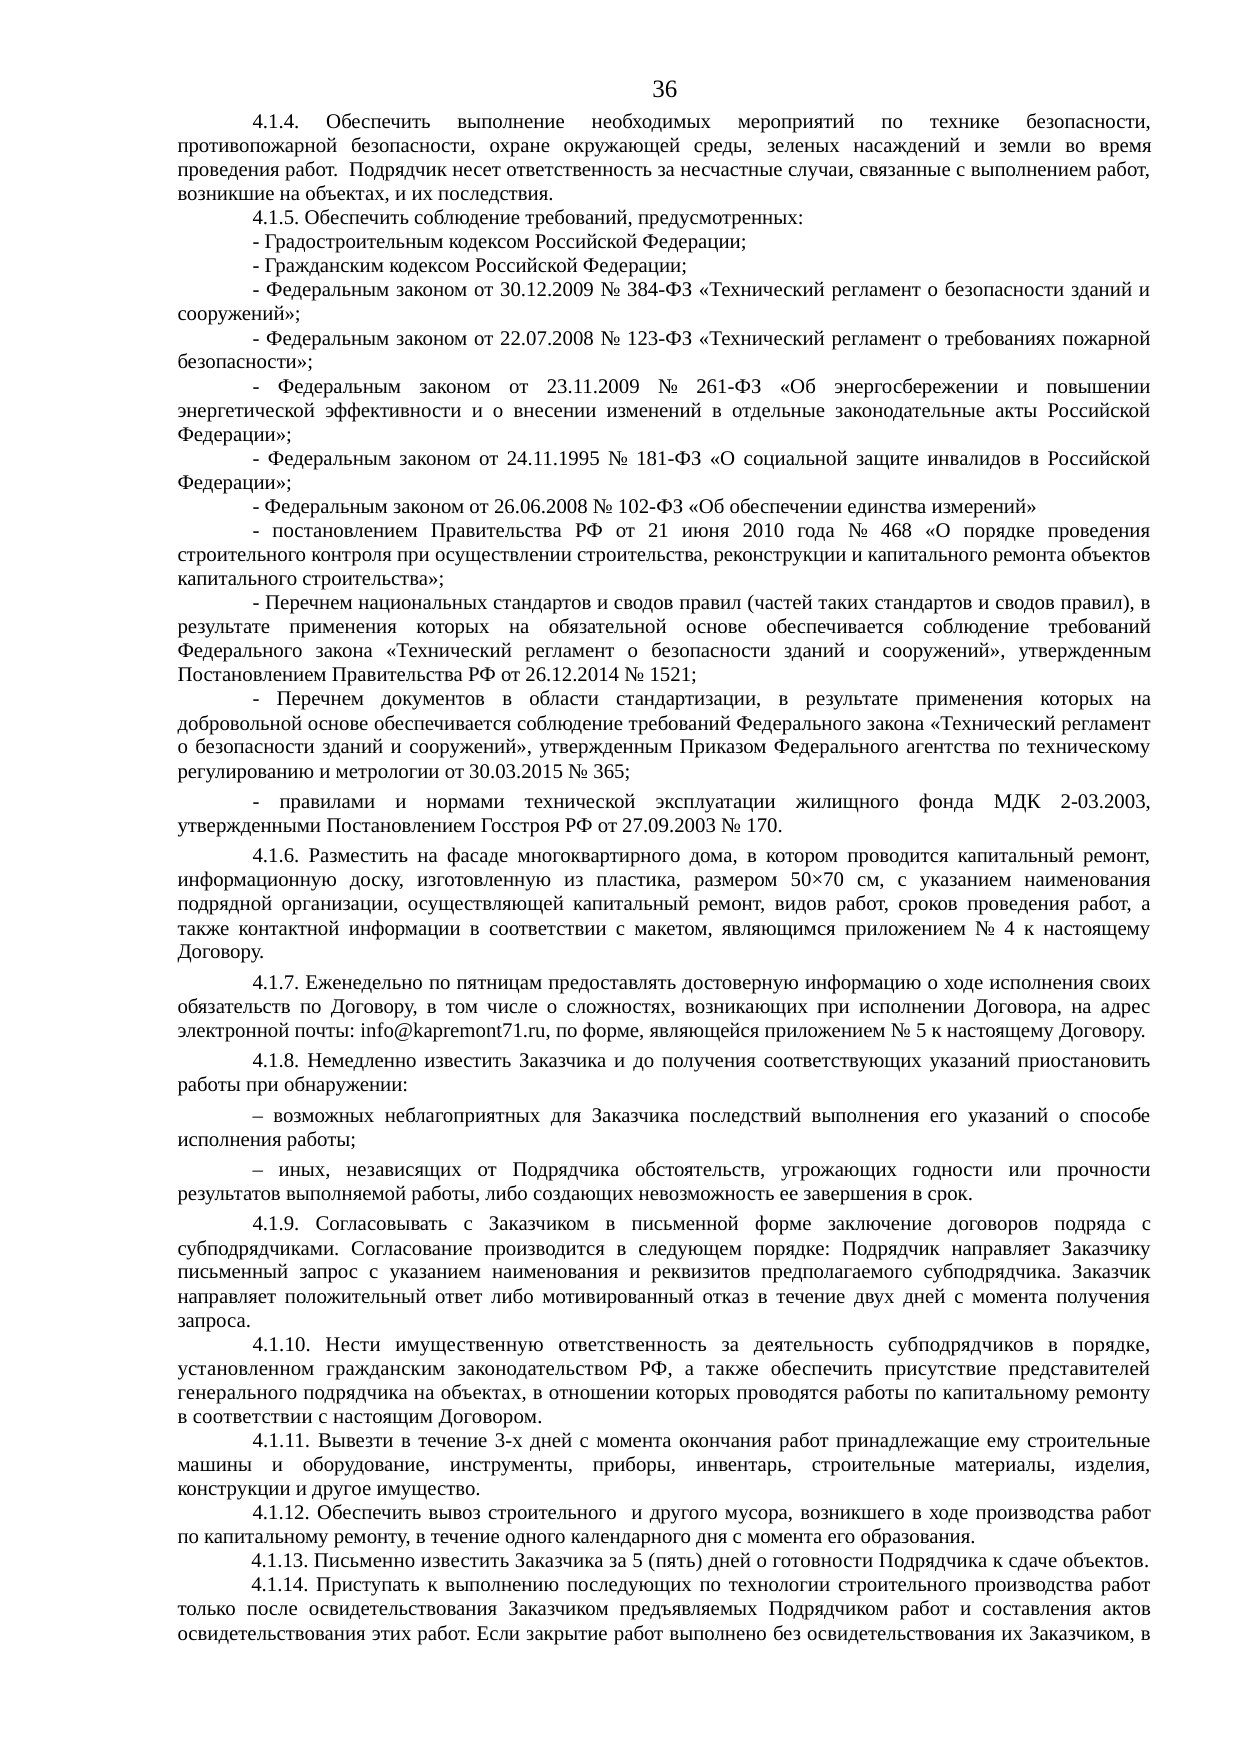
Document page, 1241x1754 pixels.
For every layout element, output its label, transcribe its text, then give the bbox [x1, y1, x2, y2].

text - постановлением Правительства РФ от 21 июня 2010 года № 468 «О порядке проведения строительного контроля при осуществлении строительства, реконструкции и капитального ремонта объектов капитального строительства»; [177, 518, 1152, 590]
text - Перечнем документов в области стандартизации, в результате применения которых на добровольной основе обеспечивается соблюдение требований Федерального закона «Технический регламент о безопасности зданий и сооружений», утвержденным Приказом Федерального агентства по техническому регулированию и метрологии от 30.03.2015 № 365; [177, 686, 1152, 783]
text 4.1.8. Немедленно известить Заказчика и до получения соответствующих указаний приостановить работы при обнаружении: [177, 1048, 1152, 1096]
text 4.1.5. Обеспечить соблюдение требований, предусмотренных: [177, 205, 1152, 229]
text 4.1.6. Разместить на фасаде многоквартирного дома, в котором проводится капитальный ремонт, информационную доску, изготовленную из пластика, размером 50×70 см, с указанием наименования подрядной организации, осуществляющей капитальный ремонт, видов работ, сроков проведения работ, а также контактной информации в соответствии с макетом, являющимся приложением № 4 к настоящему Договору. [177, 843, 1152, 963]
text 4.1.7. Еженедельно по пятницам предоставлять достоверную информацию о ходе исполнения своих обязательств по Договору, в том числе о сложностях, возникающих при исполнении Договора, на адрес электронной почты: info@kapremont71.ru, по форме, являющейся приложением № 5 к настоящему Договору. [177, 970, 1152, 1042]
text - Федеральным законом от 26.06.2008 № 102-ФЗ «Об обеспечении единства измерений» [177, 494, 1152, 518]
text 4.1.12. Обеспечить вывоз строительного и другого мусора, возникшего в ходе производства работ по капитальному ремонту, в течение одного календарного дня с момента его образования. [177, 1500, 1152, 1548]
text - Перечнем национальных стандартов и сводов правил (частей таких стандартов и сводов правил), в результате применения которых на обязательной основе обеспечивается соблюдение требований Федерального закона «Технический регламент о безопасности зданий и сооружений», утвержденным Постановлением Правительства РФ от 26.12.2014 № 1521; [177, 590, 1152, 686]
text 4.1.13. Письменно известить Заказчика за 5 (пять) дней о готовности Подрядчика к сдаче объектов. [177, 1548, 1152, 1572]
text - Федеральным законом от 22.07.2008 № 123-ФЗ «Технический регламент о требованиях пожарной безопасности»; [177, 325, 1152, 373]
text 4.1.9. Согласовывать с Заказчиком в письменной форме заключение договоров подряда с субподрядчиками. Согласование производится в следующем порядке: Подрядчик направляет Заказчику письменный запрос с указанием наименования и реквизитов предполагаемого субподрядчика. Заказчик направляет положительный ответ либо мотивированный отказ в течение двух дней с момента получения запроса. [177, 1211, 1152, 1332]
text – возможных неблагоприятных для Заказчика последствий выполнения его указаний о способе исполнения работы; [177, 1103, 1152, 1151]
text 4.1.4. Обеспечить выполнение необходимых мероприятий по технике безопасности, противопожарной безопасности, охране окружающей среды, зеленых насаждений и земли во время проведения работ. Подрядчик несет ответственность за несчастные случаи, связанные с выполнением работ, возникшие на объектах, и их последствия. [177, 109, 1152, 205]
text – иных, независящих от Подрядчика обстоятельств, угрожающих годности или прочности результатов выполняемой работы, либо создающих невозможность ее завершения в срок. [177, 1157, 1152, 1205]
text - Гражданским кодексом Российской Федерации; [177, 253, 1152, 277]
text - Федеральным законом от 24.11.1995 № 181-ФЗ «О социальной защите инвалидов в Российской Федерации»; [177, 446, 1152, 494]
text - Федеральным законом от 23.11.2009 № 261-ФЗ «Об энергосбережении и повышении энергетической эффективности и о внесении изменений в отдельные законодательные акты Российской Федерации»; [177, 373, 1152, 446]
text 4.1.10. Нести имущественную ответственность за деятельность субподрядчиков в порядке, установленном гражданским законодательством РФ, а также обеспечить присутствие представителей генерального подрядчика на объектах, в отношении которых проводятся работы по капитальному ремонту в соответствии с настоящим Договором. [177, 1332, 1152, 1428]
text 4.1.11. Вывезти в течение 3-х дней с момента окончания работ принадлежащие ему строительные машины и оборудование, инструменты, приборы, инвентарь, строительные материалы, изделия, конструкции и другое имущество. [177, 1428, 1152, 1500]
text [177, 1572, 1152, 1644]
text - правилами и нормами технической эксплуатации жилищного фонда МДК 2-03.2003, утвержденными Постановлением Госстроя РФ от 27.09.2003 № 170. [177, 789, 1152, 837]
text - Градостроительным кодексом Российской Федерации; [177, 229, 1152, 253]
text - Федеральным законом от 30.12.2009 № 384-ФЗ «Технический регламент о безопасности зданий и сооружений»; [177, 277, 1152, 325]
